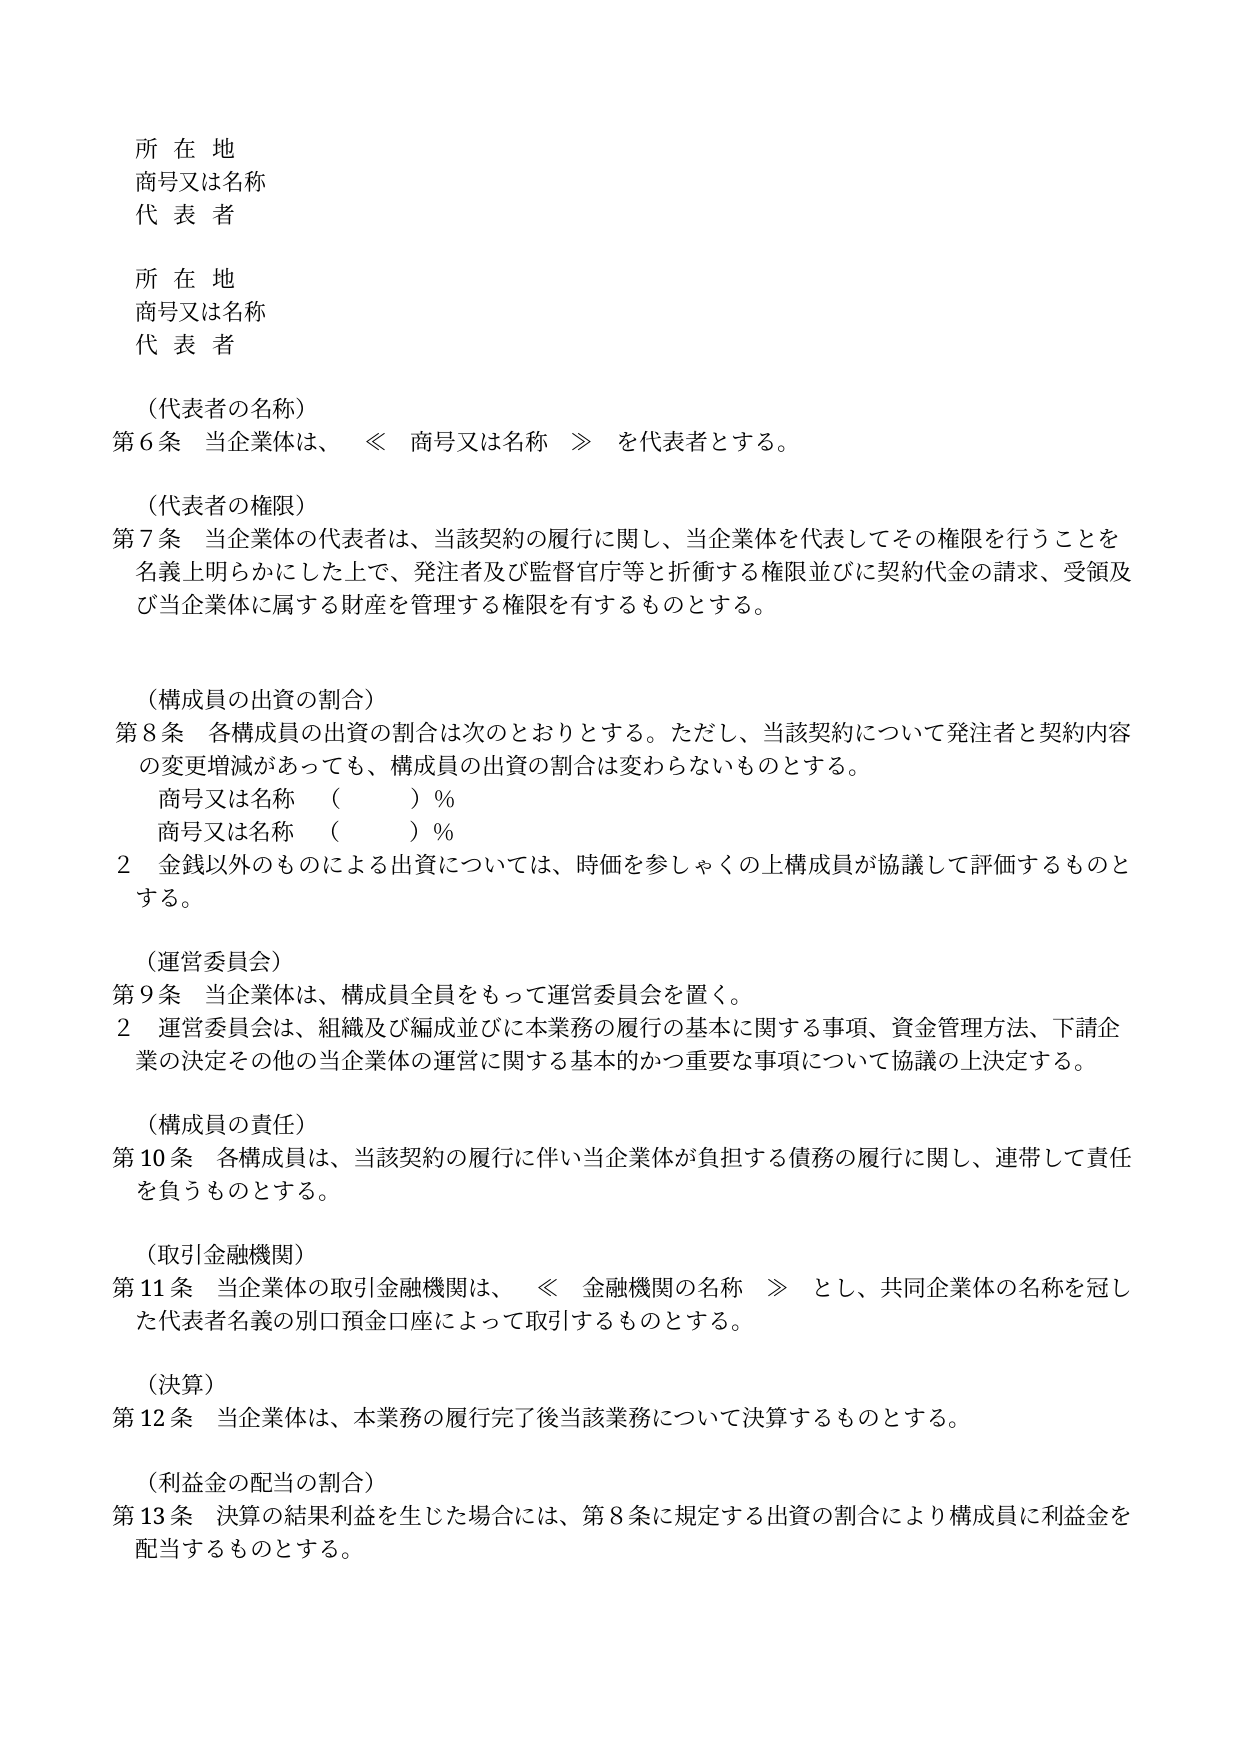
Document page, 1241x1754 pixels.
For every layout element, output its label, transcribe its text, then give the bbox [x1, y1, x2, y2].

text （代表者の権限） [112, 488, 1134, 521]
text 商号又は名称 [112, 294, 1134, 327]
text 第７条 当企業体の代表者は、当該契約の履行に関し、当企業体を代表してその権限を行うことを [112, 521, 1134, 554]
text （構成員の出資の割合） [112, 682, 1134, 715]
text 第10条 各構成員は、当該契約の履行に伴い当企業体が負担する債務の履行に関し、連帯して責任を負うものとする。 [112, 1140, 1134, 1206]
text 商号又は名称 [112, 164, 1134, 197]
text 代表者 [112, 197, 1134, 230]
text （利益金の配当の割合） [112, 1465, 1134, 1498]
text 第６条 当企業体は、 ≪ 商号又は名称 ≫ を代表者とする。 [112, 424, 1134, 457]
text （運営委員会） [134, 944, 1134, 977]
text （取引金融機関） [134, 1237, 1134, 1270]
text 名義上明らかにした上で、発注者及び監督官庁等と折衝する権限並びに契約代金の請求、受領及び当企業体に属する財産を管理する権限を有するものとする。 [112, 554, 1134, 620]
text 所在地 [112, 261, 1134, 294]
text 代表者 [112, 327, 1134, 360]
text （決算） [112, 1367, 1134, 1400]
text 第９条 当企業体は、構成員全員をもって運営委員会を置く。 [112, 977, 1134, 1010]
text （構成員の責任） [112, 1107, 1134, 1140]
text ２ 運営委員会は、組織及び編成並びに本業務の履行の基本に関する事項、資金管理方法、下請企 [112, 1010, 1134, 1043]
text 第13条 決算の結果利益を生じた場合には、第８条に規定する出資の割合により構成員に利益金を配当するものとする。 [112, 1498, 1134, 1564]
text 第８条 各構成員の出資の割合は次のとおりとする。ただし、当該契約について発注者と契約内容の変更増減があっても、構成員の出資の割合は変わらないものとする。 [115, 715, 1134, 781]
text 所在地 [112, 131, 1134, 164]
text 第12条 当企業体は、本業務の履行完了後当該業務について決算するものとする。 [112, 1400, 1134, 1433]
text 業の決定その他の当企業体の運営に関する基本的かつ重要な事項について協議の上決定する。 [112, 1043, 1134, 1076]
text ２ 金銭以外のものによる出資については、時価を参しゃくの上構成員が協議して評価するものと する。 [112, 847, 1134, 913]
text 第11条 当企業体の取引金融機関は、 ≪ 金融機関の名称 ≫ とし、共同企業体の名称を冠した代表者名義の別口預金口座によって取引するものとする。 [112, 1270, 1134, 1336]
text 商号又は名称 （ ）％ [112, 781, 1134, 814]
text （代表者の名称） [112, 391, 1134, 424]
text 商号又は名称 （ ）％ [134, 814, 1134, 847]
